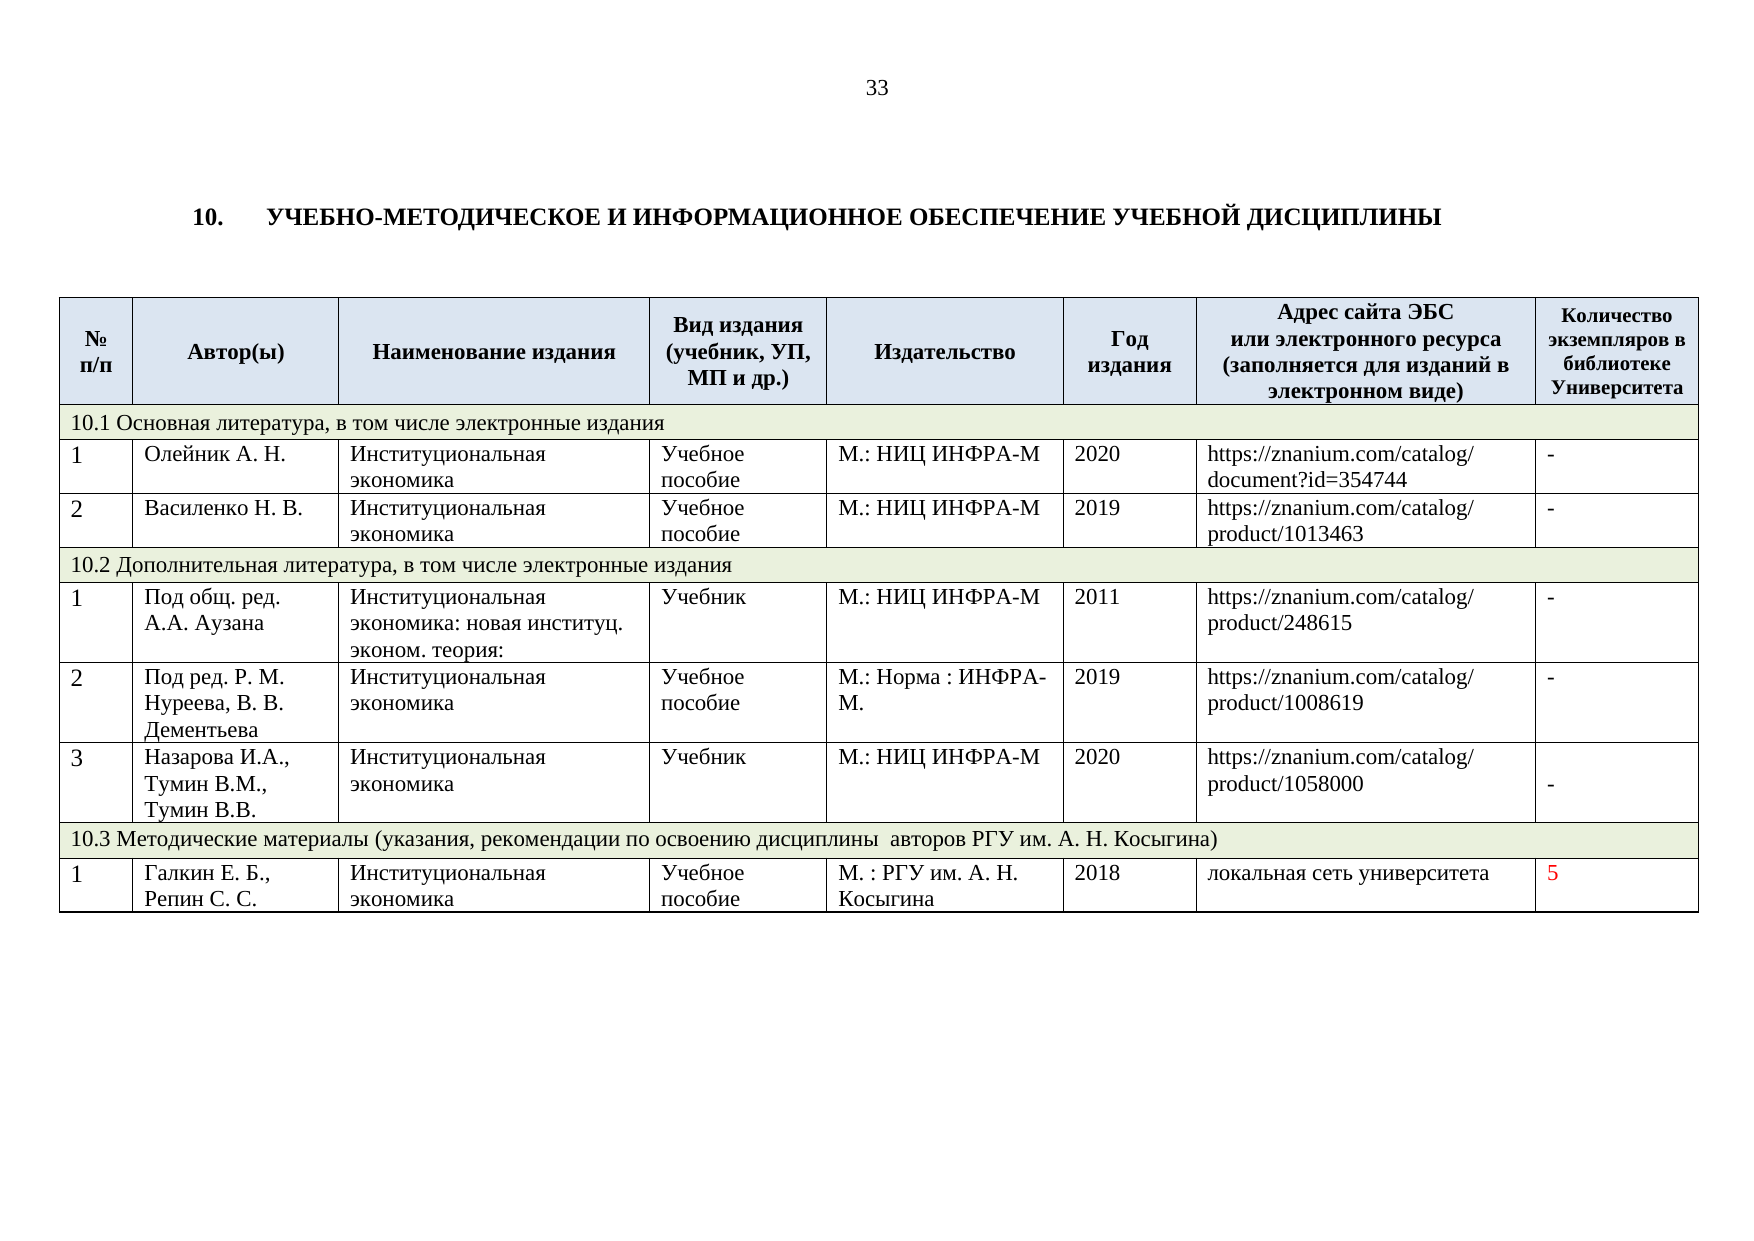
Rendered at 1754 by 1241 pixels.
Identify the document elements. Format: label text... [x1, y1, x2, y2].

table_cell - [1536, 494, 1698, 547]
table_cell Учебник [650, 743, 826, 822]
table_cell Олейник А. Н. [133, 440, 338, 493]
table_cell 2019 [1064, 494, 1196, 547]
table_cell https://znanium.com/catalog/product/1013463 [1197, 494, 1535, 547]
table_cell Учебное пособие [650, 859, 826, 911]
table_cell 2011 [1064, 583, 1196, 662]
table_cell 2018 [1064, 859, 1196, 911]
table_cell М. : РГУ им. А. Н. Косыгина [827, 859, 1063, 911]
table_cell - [1536, 743, 1698, 822]
table_cell 5 [1536, 859, 1698, 911]
table_cell 2020 [1064, 440, 1196, 493]
table_cell 2019 [1064, 663, 1196, 742]
table_cell М.: НИЦ ИНФРА-М [827, 583, 1063, 662]
table_header Адрес сайта ЭБС или электронного ресурса (заполняется для изданий в электронном виде) [1197, 298, 1535, 404]
table_cell 10.1 Основная литература, в том числе электронные издания [60, 405, 1698, 439]
table_cell https://znanium.com/catalog/product/1058000 [1197, 743, 1535, 822]
table_cell Учебное пособие [650, 663, 826, 742]
table_cell Учебное пособие [650, 440, 826, 493]
table_cell Институциональная экономика [339, 859, 649, 911]
table_cell Институциональная экономика [339, 440, 649, 493]
table_cell Галкин Е. Б., Репин С. С. [133, 859, 338, 911]
table_cell 2 [60, 663, 132, 742]
table_cell https://znanium.com/catalog/product/248615 [1197, 583, 1535, 662]
table_header Издательство [827, 298, 1063, 404]
table_cell Под общ. ред. А.А. Аузана [133, 583, 338, 662]
table_cell М.: НИЦ ИНФРА-М [827, 494, 1063, 547]
table_cell 2020 [1064, 743, 1196, 822]
table_cell М.: НИЦ ИНФРА-М [827, 743, 1063, 822]
table_header Вид издания (учебник, УП, МП и др.) [650, 298, 826, 404]
table_cell Институциональная экономика [339, 663, 649, 742]
table_header Автор(ы) [133, 298, 338, 404]
table_cell - [1536, 583, 1698, 662]
table_cell Назарова И.А., Тумин В.М., Тумин В.В. [133, 743, 338, 822]
table_cell Василенко Н. В. [133, 494, 338, 547]
table_cell Под ред. Р. М. Нуреева, В. В. Дементьева [133, 663, 338, 742]
table_cell М.: НИЦ ИНФРА-М [827, 440, 1063, 493]
table_header Наименование издания [339, 298, 649, 404]
table_cell локальная сеть университета [1197, 859, 1535, 911]
table_cell Учебник [650, 583, 826, 662]
table_cell 10.2 Дополнительная литература, в том числе электронные издания [60, 548, 1698, 582]
table_cell Институциональная экономика [339, 494, 649, 547]
table_cell М.: Норма : ИНФРА-М. [827, 663, 1063, 742]
table_cell 1 [60, 583, 132, 662]
table_header № п/п [60, 298, 132, 404]
table_cell Институциональная экономика: новая институц. эконом. теория: [339, 583, 649, 662]
table_cell 3 [60, 743, 132, 822]
table_header Год издания [1064, 298, 1196, 404]
table_header Количество экземпляров в библиотеке Университета [1536, 298, 1698, 404]
table_cell https://znanium.com/catalog/product/1008619 [1197, 663, 1535, 742]
table_cell 1 [60, 440, 132, 493]
subtitle УЧЕБНО-МЕТОДИЧЕСКОЕ И ИНФОРМАЦИОННОЕ ОБЕСПЕЧЕНИЕ УЧЕБНОЙ ДИСЦИПЛИНЫ [192, 202, 1636, 231]
table_cell - [1536, 440, 1698, 493]
table_cell 10.3 Методические материалы (указания, рекомендации по освоению дисциплины авторов РГУ им. А. Н. Косыгина) [60, 823, 1698, 858]
table_cell Институциональная экономика [339, 743, 649, 822]
table_cell 1 [60, 859, 132, 911]
table_cell 2 [60, 494, 132, 547]
table_cell https://znanium.com/catalog/document?id=354744 [1197, 440, 1535, 493]
table_cell - [1536, 663, 1698, 742]
table_cell Учебное пособие [650, 494, 826, 547]
